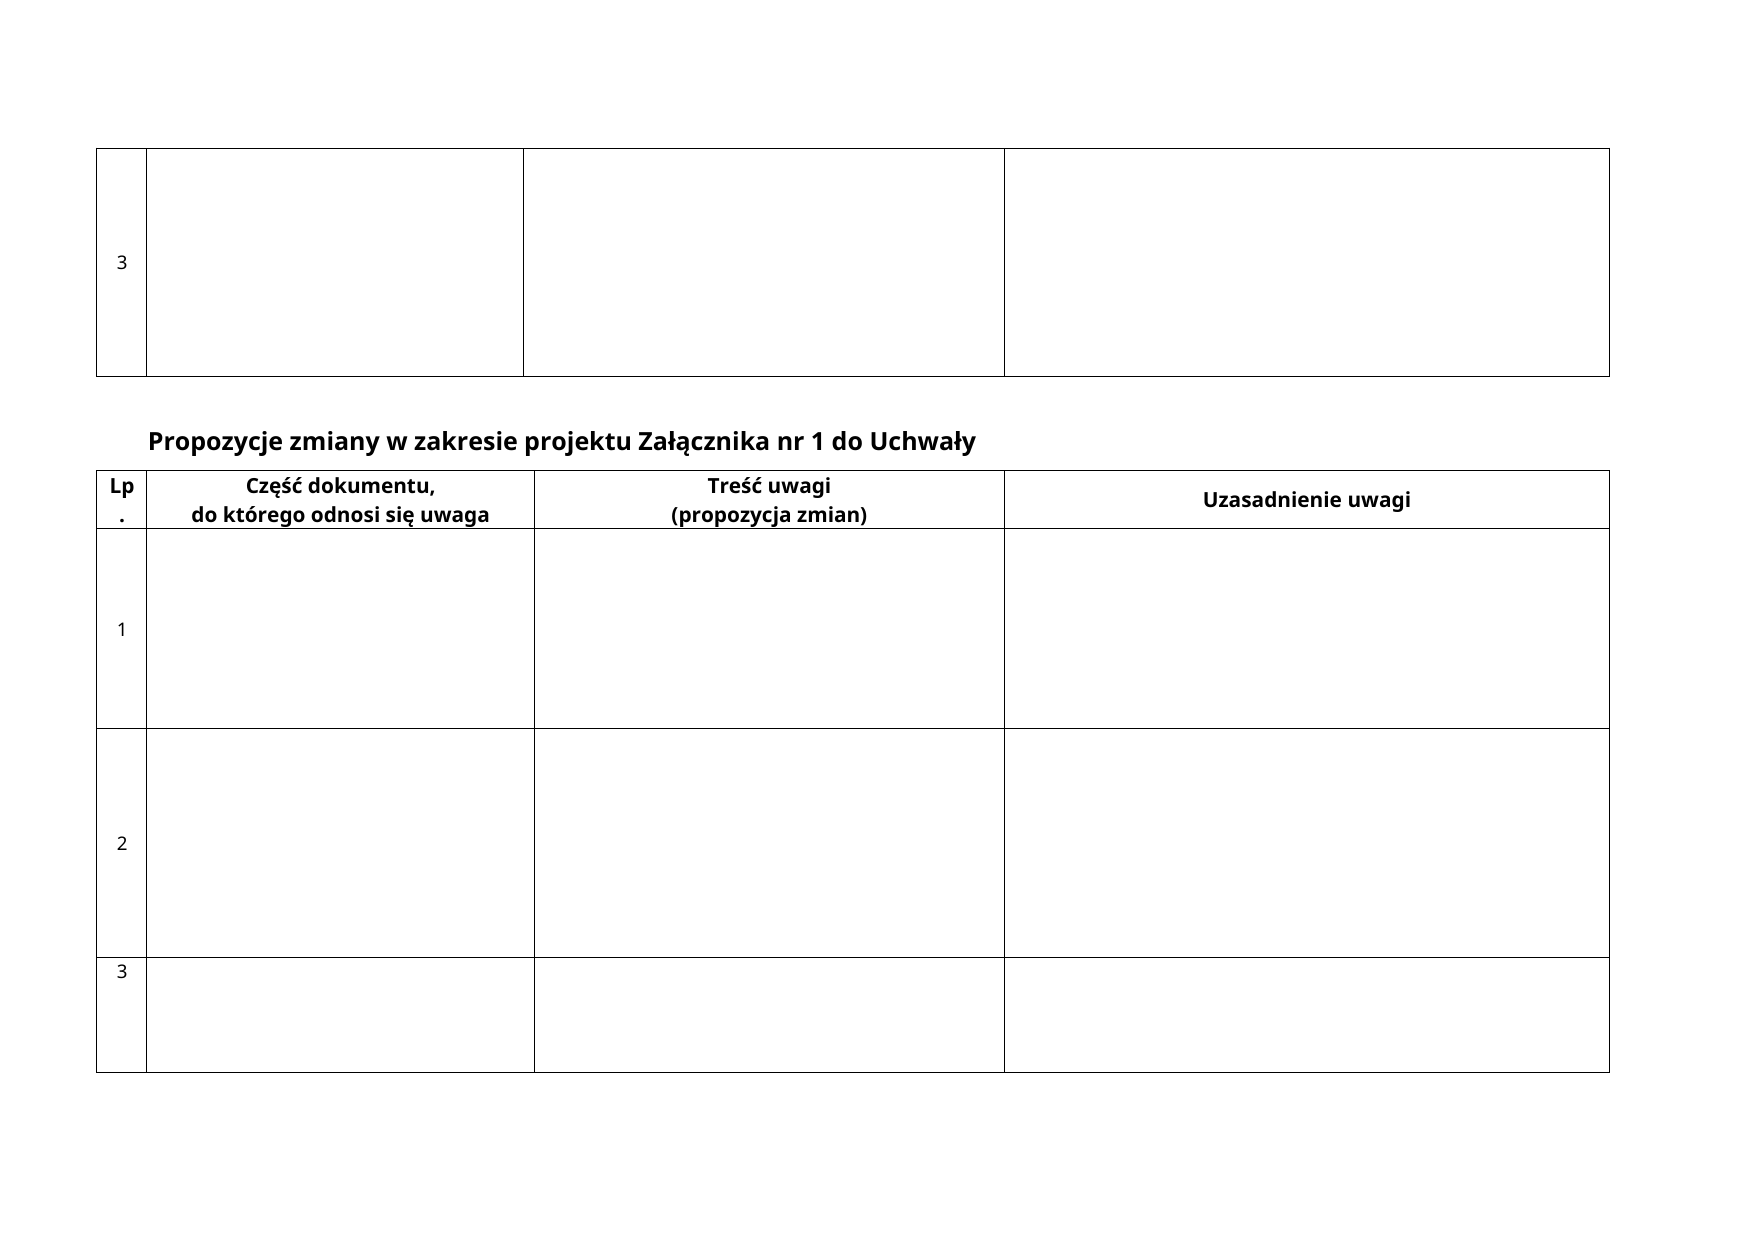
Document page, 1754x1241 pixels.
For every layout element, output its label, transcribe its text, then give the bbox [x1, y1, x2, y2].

table_cell [1005, 729, 1609, 957]
table_cell [147, 729, 534, 957]
table_cell [535, 529, 1004, 728]
table_header Uzasadnienie uwagi [1005, 471, 1609, 528]
table_cell [1005, 529, 1609, 728]
table_header Treść uwagi (propozycja zmian) [535, 471, 1004, 528]
table_cell 2 [97, 729, 146, 957]
table_cell [535, 958, 1004, 1072]
table_cell 3 [97, 958, 146, 1072]
table_cell [524, 149, 1004, 376]
table_header Lp. [97, 471, 146, 528]
table_cell [147, 958, 534, 1072]
text Propozycje zmiany w zakresie projektu Załącznika nr 1 do Uchwały [148, 424, 1606, 458]
table_cell [147, 529, 534, 728]
table_cell [1005, 149, 1609, 376]
table_cell 1 [97, 529, 146, 728]
table_cell [535, 729, 1004, 957]
table_header Część dokumentu, do którego odnosi się uwaga [147, 471, 534, 528]
table_cell [147, 149, 523, 376]
table_cell [1005, 958, 1609, 1072]
table_cell 3 [97, 149, 146, 376]
